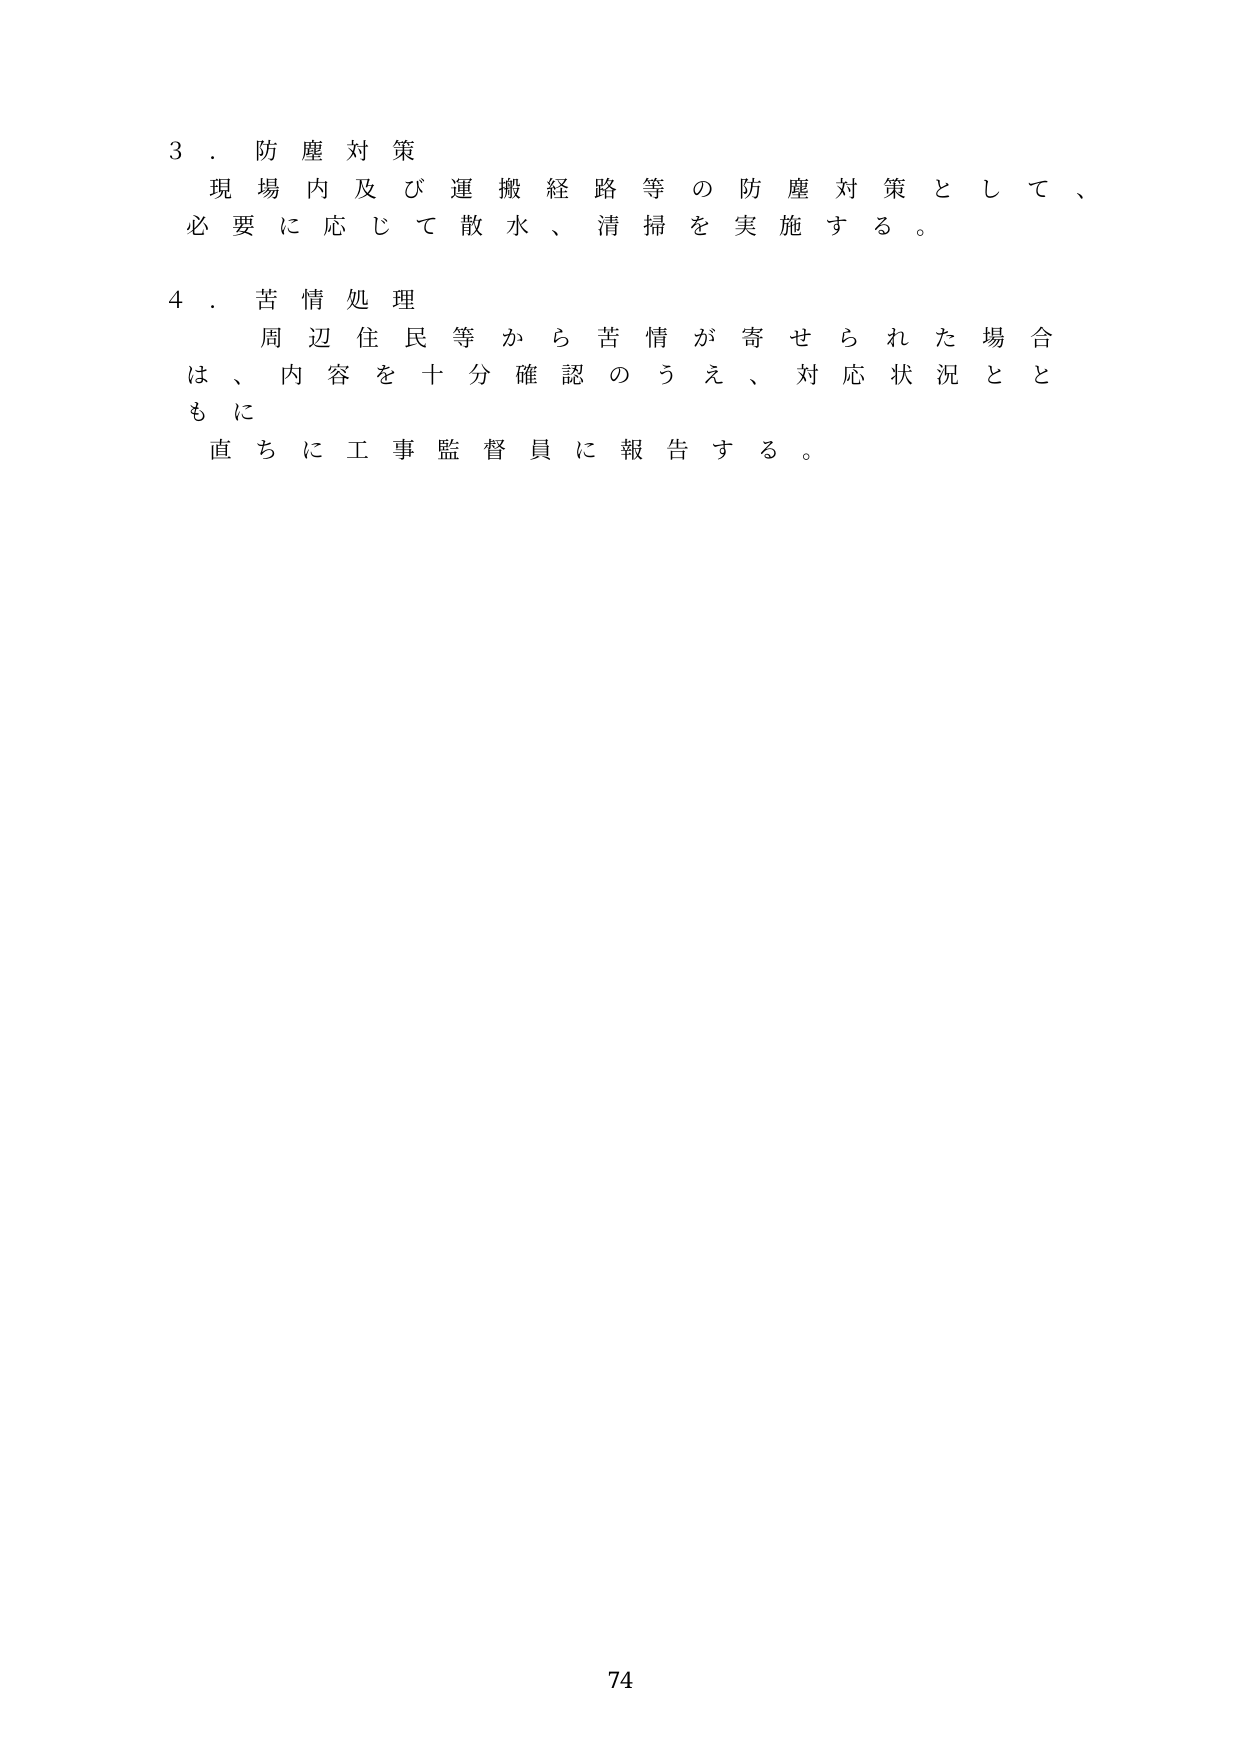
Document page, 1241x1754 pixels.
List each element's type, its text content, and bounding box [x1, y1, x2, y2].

text ３．防塵対策 [164, 131, 1076, 168]
text 現場内及び運搬経路等の防塵対策として、必要に応じて散水、清掃を実施する。 [187, 168, 1076, 243]
text 周辺住民等から苦情が寄せられた場合は、内容を十分確認のうえ、対応状況とともに [164, 318, 1076, 429]
text 直ちに工事監督員に報告する。 [164, 429, 1076, 467]
text ４．苦情処理 [164, 280, 1076, 318]
